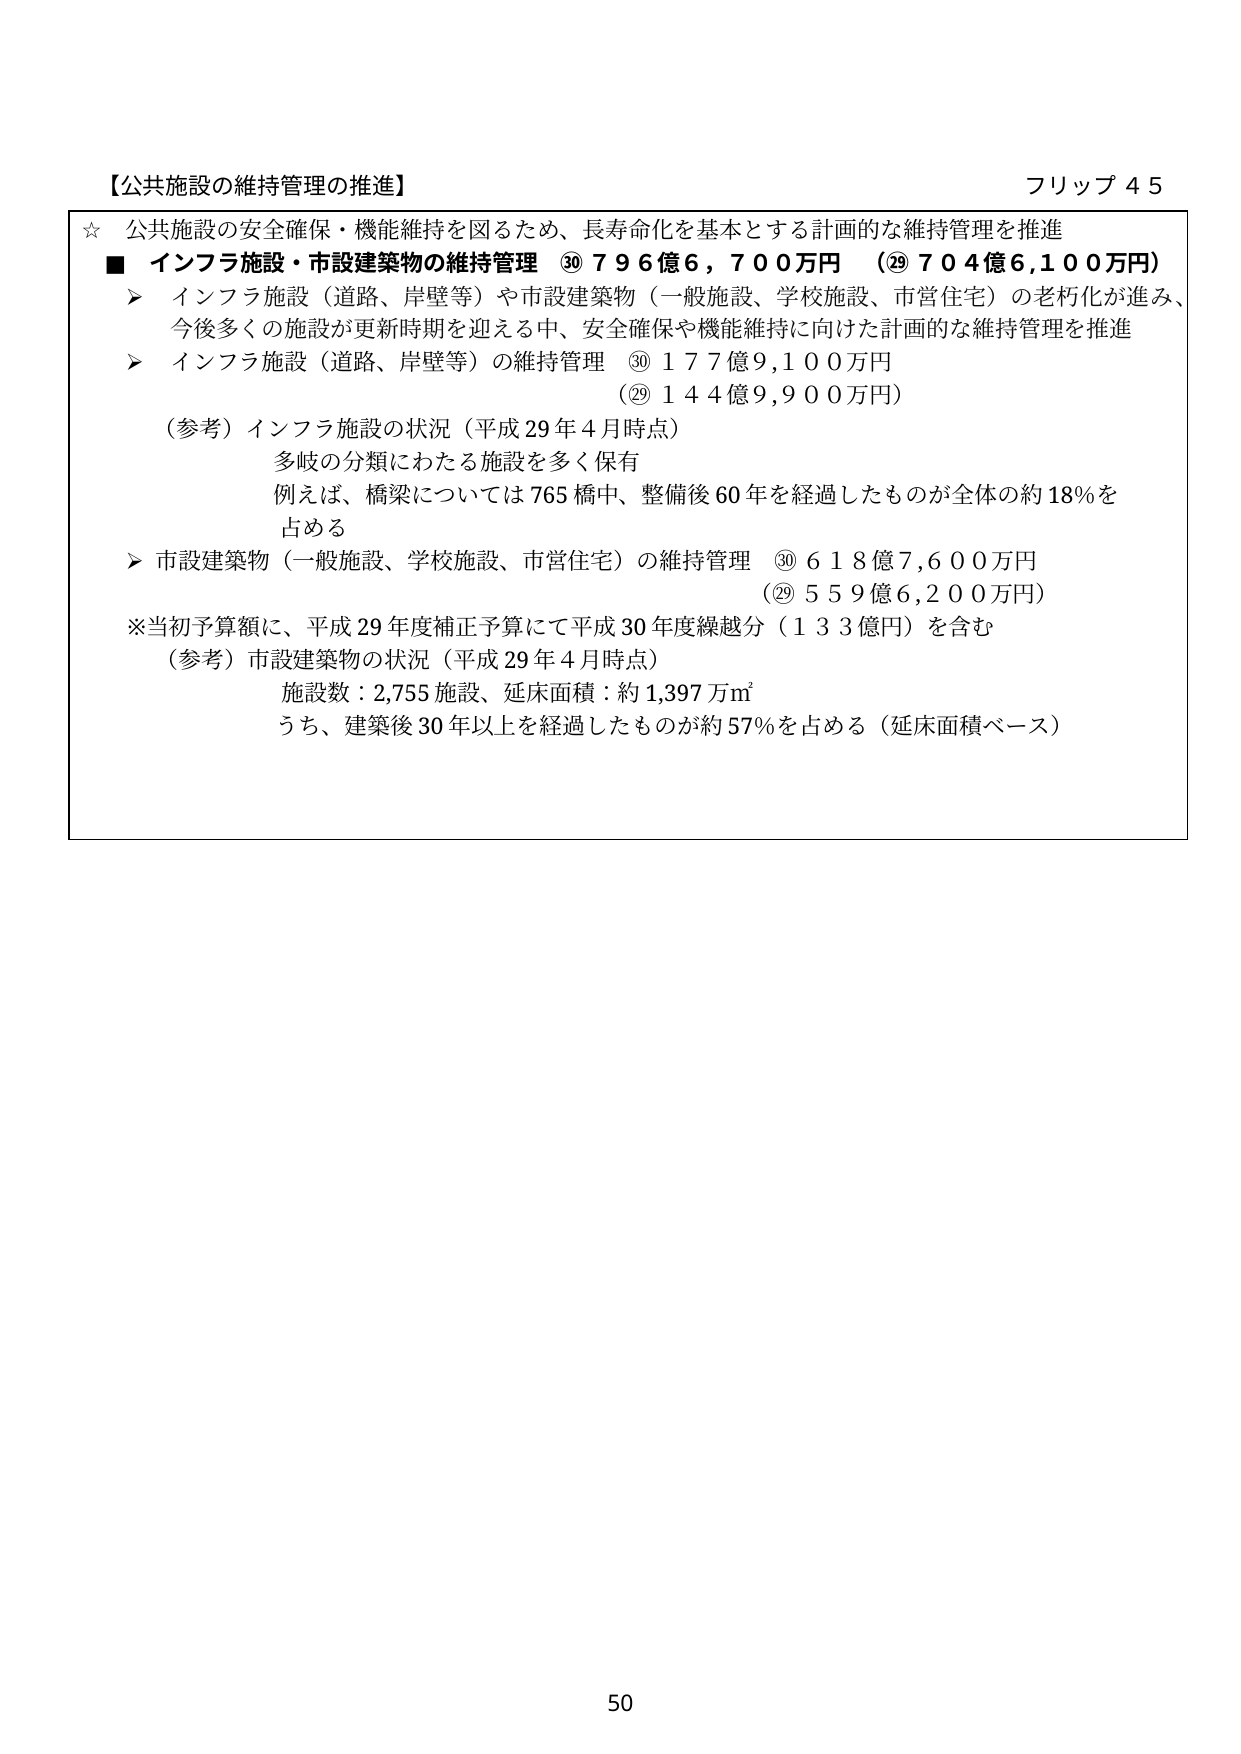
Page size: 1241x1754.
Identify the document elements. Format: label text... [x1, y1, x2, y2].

table_header 【公共施設の維持管理の推進】 [86, 166, 791, 203]
table_header フリップ ４５ [792, 166, 1178, 203]
